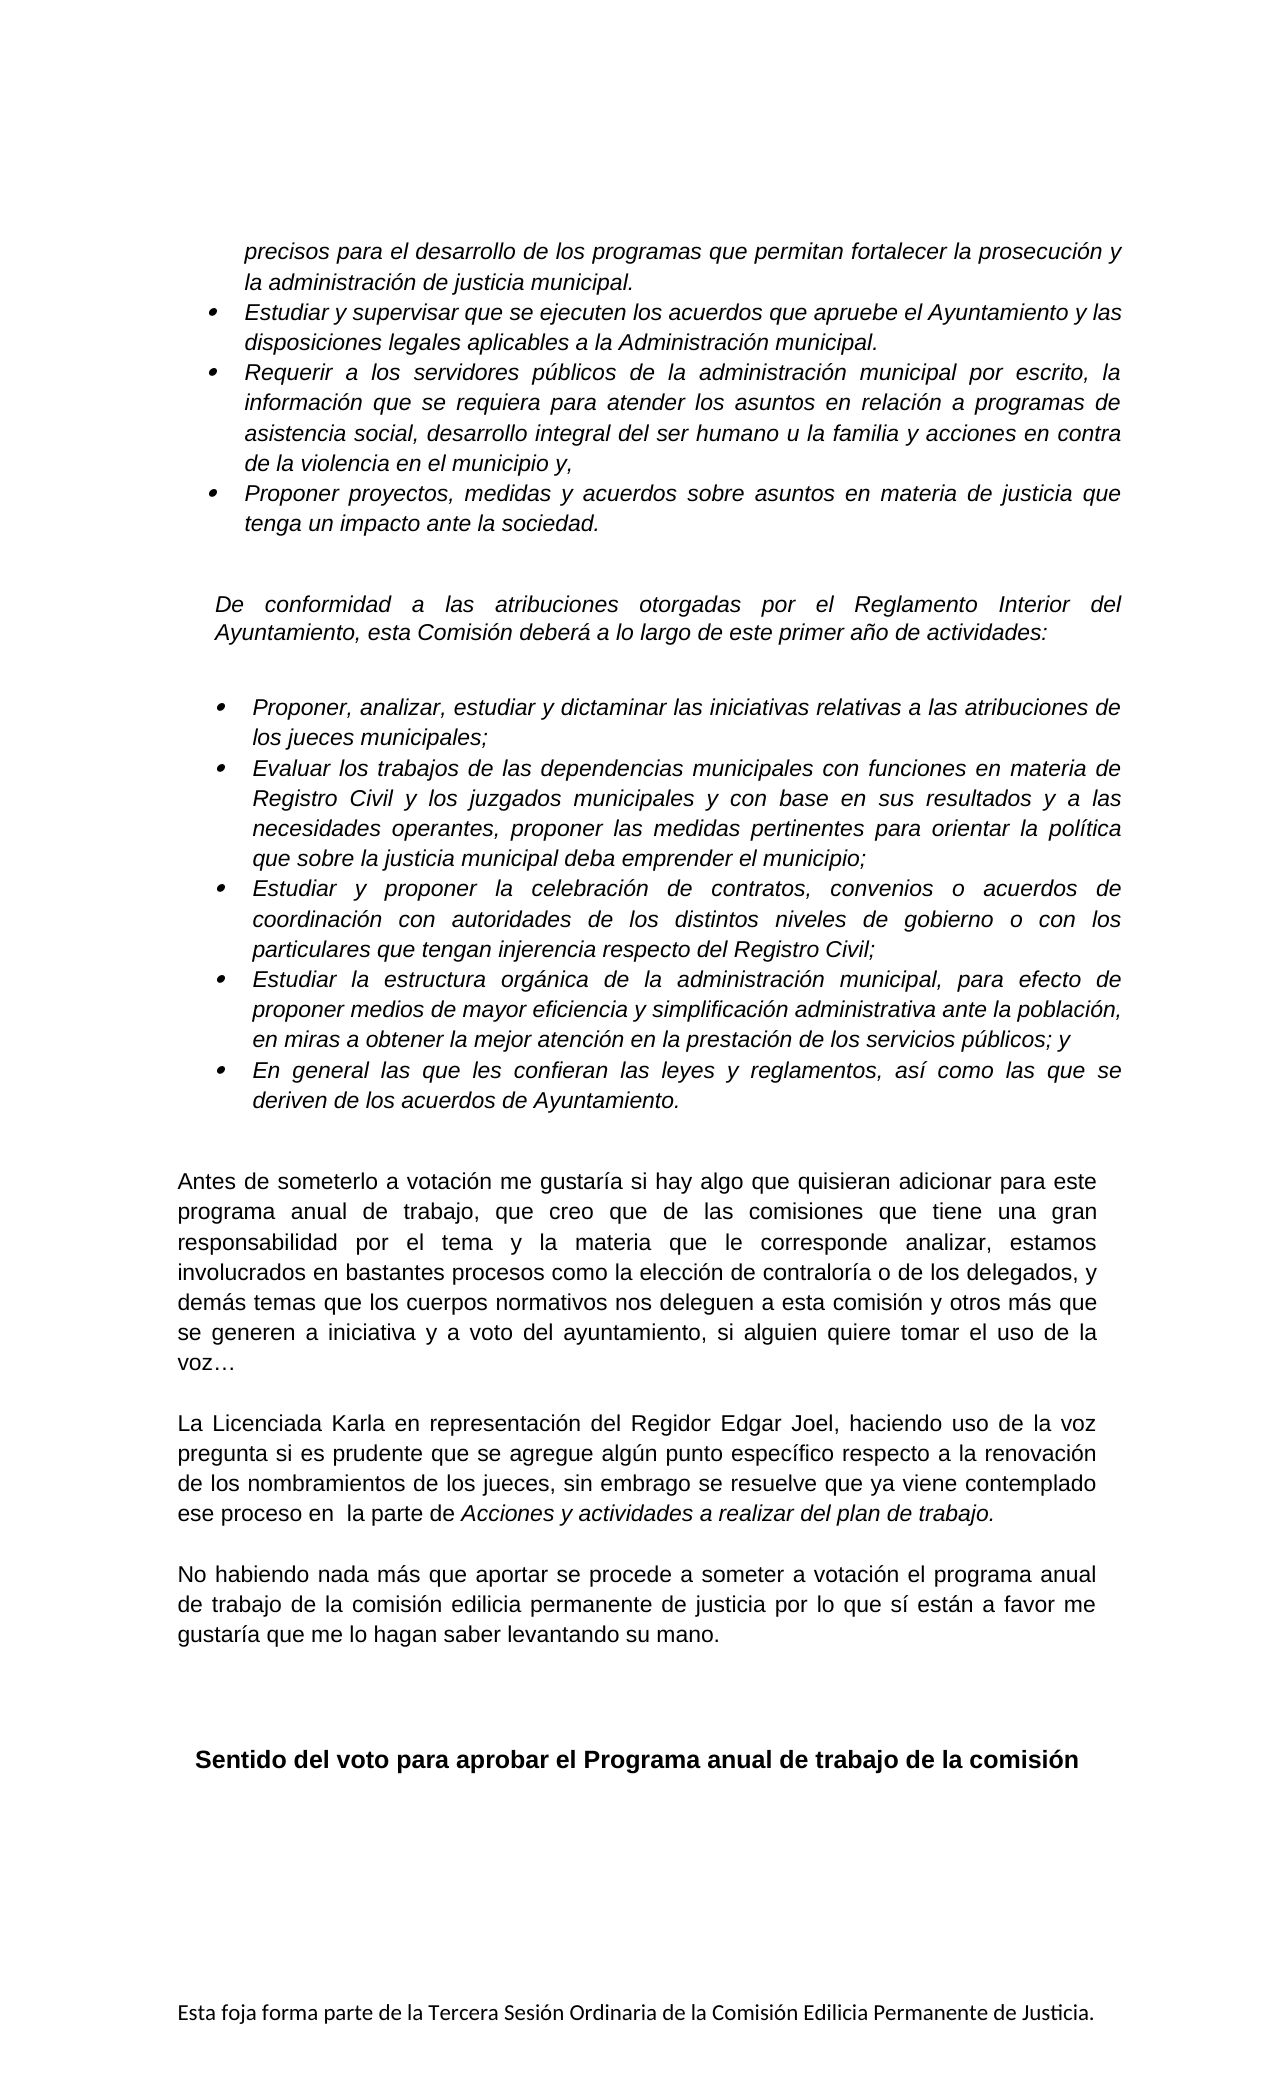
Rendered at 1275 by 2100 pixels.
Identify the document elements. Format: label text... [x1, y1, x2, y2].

list Proponer proyectos, medidas y acuerdos sobre asuntos en materia de justicia que tenga un impacto ante la sociedad. [207, 480, 1122, 536]
list precisos para el desarrollo de los programas que permitan fortalecer la prosecución y la administración de justicia municipal. [244, 238, 1122, 295]
text La Licenciada Karla en representación del Regidor Edgar Joel, haciendo uso de la voz pregunta si es prudente que se agregue algún punto específico respecto a la renovación de los nombramientos de los jueces, sin embrago se resuelve que ya viene contemplado ese proceso en la parte de Acciones y actividades a realizar del plan de trabajo. [177, 1410, 1098, 1527]
list Estudiar y supervisar que se ejecuten los acuerdos que apruebe el Ayuntamiento y las disposiciones legales aplicables a la Administración municipal. [207, 299, 1122, 355]
text Sentido del voto para aprobar el Programa anual de trabajo de la comisión [177, 1746, 1098, 1774]
list Estudiar y proponer la celebración de contratos, convenios o acuerdos de coordinación con autoridades de los distintos niveles de gobierno o con los particulares que tengan injerencia respecto del Registro Civil; [215, 875, 1122, 962]
text No habiendo nada más que aportar se procede a someter a votación el programa anual de trabajo de la comisión edilicia permanente de justicia por lo que sí están a favor me gustaría que me lo hagan saber levantando su mano. [177, 1561, 1098, 1647]
list Requerir a los servidores públicos de la administración municipal por escrito, la información que se requiera para atender los asuntos en relación a programas de asistencia social, desarrollo integral del ser humano u la familia y acciones en contra de la violencia en el municipio y, [207, 359, 1122, 476]
list En general las que les confieran las leyes y reglamentos, así como las que se deriven de los acuerdos de Ayuntamiento. [215, 1057, 1122, 1113]
list Estudiar la estructura orgánica de la administración municipal, para efecto de proponer medios de mayor eficiencia y simplificación administrativa ante la población, en miras a obtener la mejor atención en la prestación de los servicios públicos; y [215, 966, 1122, 1053]
text De conformidad a las atribuciones otorgadas por el Reglamento Interior del Ayuntamiento, esta Comisión deberá a lo largo de este primer año de actividades: [215, 591, 1122, 646]
list Evaluar los trabajos de las dependencias municipales con funciones en materia de Registro Civil y los juzgados municipales y con base en sus resultados y a las necesidades operantes, proponer las medidas pertinentes para orientar la política que sobre la justicia municipal deba emprender el municipio; [215, 754, 1122, 871]
text Antes de someterlo a votación me gustaría si hay algo que quisieran adicionar para este programa anual de trabajo, que creo que de las comisiones que tiene una gran responsabilidad por el tema y la materia que le corresponde analizar, estamos involucrados en bastantes procesos como la elección de contraloría o de los delegados, y demás temas que los cuerpos normativos nos deleguen a esta comisión y otros más que se generen a iniciativa y a voto del ayuntamiento, si alguien quiere tomar el uso de la voz… [177, 1168, 1098, 1376]
list Proponer, analizar, estudiar y dictaminar las iniciativas relativas a las atribuciones de los jueces municipales; [215, 694, 1122, 751]
